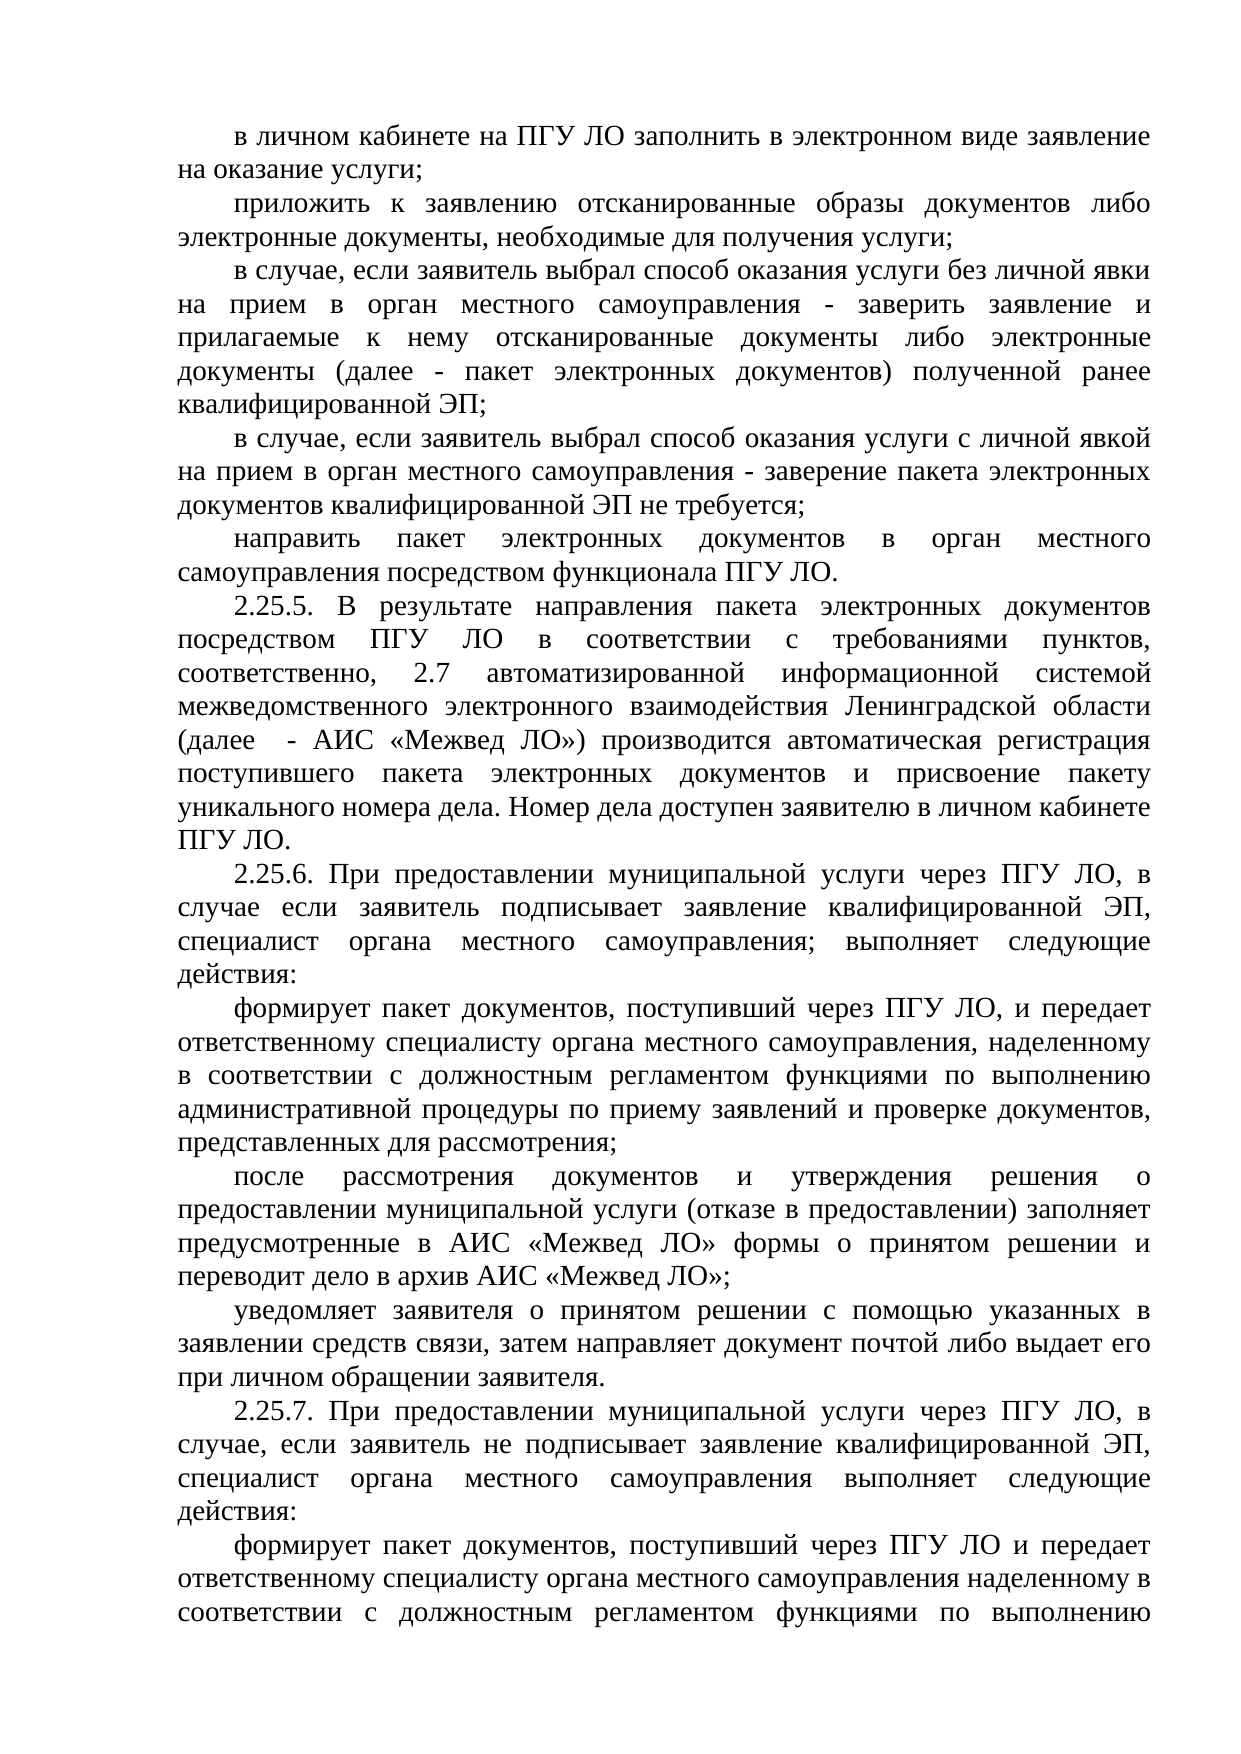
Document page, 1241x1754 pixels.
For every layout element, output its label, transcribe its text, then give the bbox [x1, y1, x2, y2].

text в личном кабинете на ПГУ ЛО заполнить в электронном виде заявление на оказание услуги; [177, 118, 1152, 185]
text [177, 1527, 1152, 1627]
text направить пакет электронных документов в орган местного самоуправления посредством функционала ПГУ ЛО. [177, 521, 1152, 588]
text 2.25.5. В результате направления пакета электронных документов посредством ПГУ ЛО в соответствии с требованиями пунктов, соответственно, 2.7 автоматизированной информационной системой межведомственного электронного взаимодействия Ленинградской области (далее - АИС «Межвед ЛО») производится автоматическая регистрация поступившего пакета электронных документов и присвоение пакету уникального номера дела. Номер дела доступен заявителю в личном кабинете ПГУ ЛО. [177, 588, 1152, 856]
text в случае, если заявитель выбрал способ оказания услуги с личной явкой на прием в орган местного самоуправления - заверение пакета электронных документов квалифицированной ЭП не требуется; [177, 420, 1152, 521]
text формирует пакет документов, поступивший через ПГУ ЛО, и передает ответственному специалисту органа местного самоуправления, наделенному в соответствии с должностным регламентом функциями по выполнению административной процедуры по приему заявлений и проверке документов, представленных для рассмотрения; [177, 990, 1152, 1158]
text после рассмотрения документов и утверждения решения о предоставлении муниципальной услуги (отказе в предоставлении) заполняет предусмотренные в АИС «Межвед ЛО» формы о принятом решении и переводит дело в архив АИС «Межвед ЛО»; [177, 1158, 1152, 1292]
text 2.25.7. При предоставлении муниципальной услуги через ПГУ ЛО, в случае, если заявитель не подписывает заявление квалифицированной ЭП, специалист органа местного самоуправления выполняет следующие действия: [177, 1393, 1152, 1527]
text в случае, если заявитель выбрал способ оказания услуги без личной явки на прием в орган местного самоуправления - заверить заявление и прилагаемые к нему отсканированные документы либо электронные документы (далее - пакет электронных документов) полученной ранее квалифицированной ЭП; [177, 252, 1152, 420]
text уведомляет заявителя о принятом решении с помощью указанных в заявлении средств связи, затем направляет документ почтой либо выдает его при личном обращении заявителя. [177, 1292, 1152, 1393]
text приложить к заявлению отсканированные образы документов либо электронные документы, необходимые для получения услуги; [177, 185, 1152, 252]
text 2.25.6. При предоставлении муниципальной услуги через ПГУ ЛО, в случае если заявитель подписывает заявление квалифицированной ЭП, специалист органа местного самоуправления; выполняет следующие действия: [177, 856, 1152, 990]
